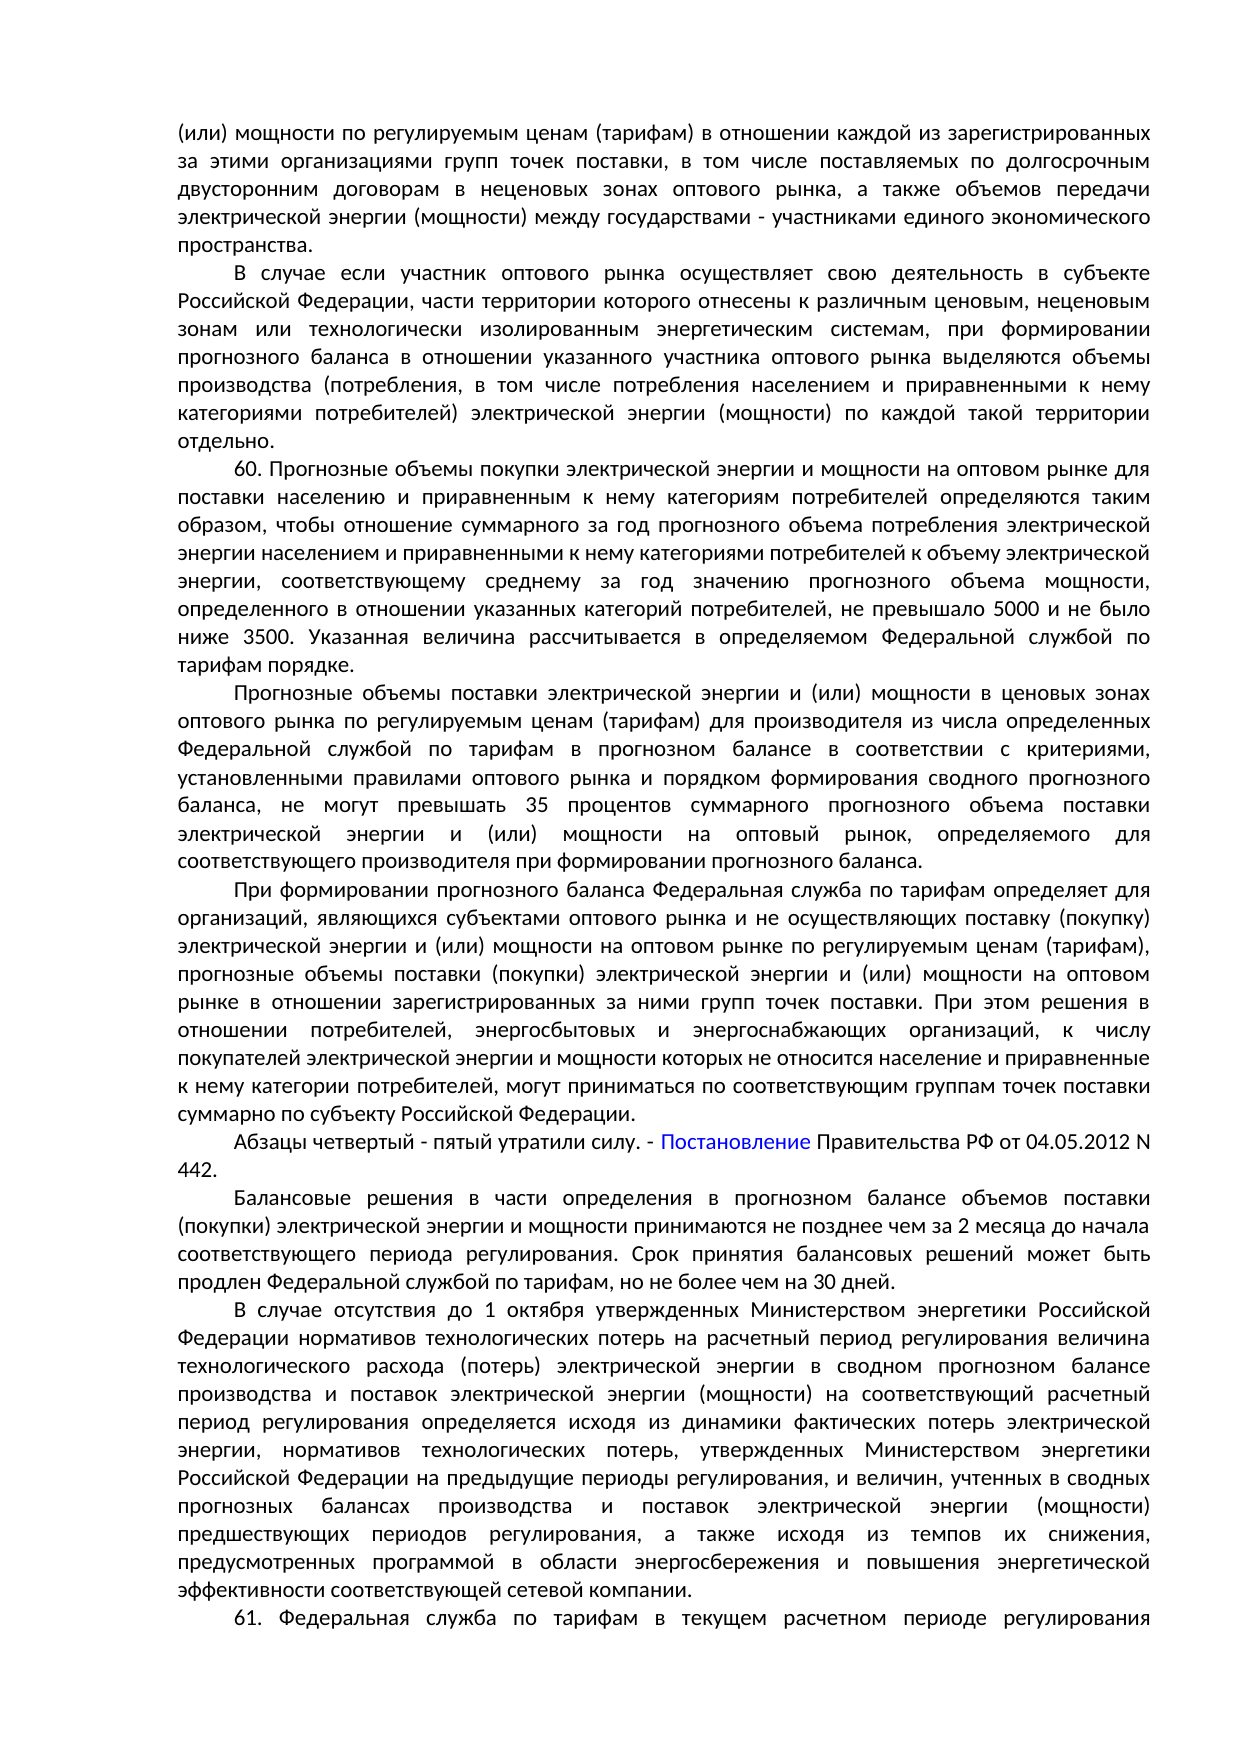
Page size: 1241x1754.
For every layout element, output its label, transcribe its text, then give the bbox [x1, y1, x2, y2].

text Прогнозные объемы поставки электрической энергии и (или) мощности в ценовых зонах оптового рынка по регулируемым ценам (тарифам) для производителя из числа определенных Федеральной службой по тарифам в прогнозном балансе в соответствии с критериями, установленными правилами оптового рынка и порядком формирования сводного прогнозного баланса, не могут превышать 35 процентов суммарного прогнозного объема поставки электрической энергии и (или) мощности на оптовый рынок, определяемого для соответствующего производителя при формировании прогнозного баланса. [177, 678, 1152, 875]
text Балансовые решения в части определения в прогнозном балансе объемов поставки (покупки) электрической энергии и мощности принимаются не позднее чем за 2 месяца до начала соответствующего периода регулирования. Срок принятия балансовых решений может быть продлен Федеральной службой по тарифам, но не более чем на 30 дней. [177, 1183, 1152, 1295]
text При формировании прогнозного баланса Федеральная служба по тарифам определяет для организаций, являющихся субъектами оптового рынка и не осуществляющих поставку (покупку) электрической энергии и (или) мощности на оптовом рынке по регулируемым ценам (тарифам), прогнозные объемы поставки (покупки) электрической энергии и (или) мощности на оптовом рынке в отношении зарегистрированных за ними групп точек поставки. При этом решения в отношении потребителей, энергосбытовых и энергоснабжающих организаций, к числу покупателей электрической энергии и мощности которых не относится население и приравненные к нему категории потребителей, могут приниматься по соответствующим группам точек поставки суммарно по субъекту Российской Федерации. [177, 875, 1152, 1127]
text 60. Прогнозные объемы покупки электрической энергии и мощности на оптовом рынке для поставки населению и приравненным к нему категориям потребителей определяются таким образом, чтобы отношение суммарного за год прогнозного объема потребления электрической энергии населением и приравненными к нему категориями потребителей к объему электрической энергии, соответствующему среднему за год значению прогнозного объема мощности, определенного в отношении указанных категорий потребителей, не превышало 5000 и не было ниже 3500. Указанная величина рассчитывается в определяемом Федеральной службой по тарифам порядке. [177, 454, 1152, 678]
text Абзацы четвертый - пятый утратили силу. - Постановление Правительства РФ от 04.05.2012 N 442. [177, 1127, 1152, 1183]
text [177, 118, 1152, 258]
text В случае отсутствия до 1 октября утвержденных Министерством энергетики Российской Федерации нормативов технологических потерь на расчетный период регулирования величина технологического расхода (потерь) электрической энергии в сводном прогнозном балансе производства и поставок электрической энергии (мощности) на соответствующий расчетный период регулирования определяется исходя из динамики фактических потерь электрической энергии, нормативов технологических потерь, утвержденных Министерством энергетики Российской Федерации на предыдущие периоды регулирования, и величин, учтенных в сводных прогнозных балансах производства и поставок электрической энергии (мощности) предшествующих периодов регулирования, а также исходя из темпов их снижения, предусмотренных программой в области энергосбережения и повышения энергетической эффективности соответствующей сетевой компании. [177, 1295, 1152, 1603]
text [177, 1603, 1152, 1631]
text В случае если участник оптового рынка осуществляет свою деятельность в субъекте Российской Федерации, части территории которого отнесены к различным ценовым, неценовым зонам или технологически изолированным энергетическим системам, при формировании прогнозного баланса в отношении указанного участника оптового рынка выделяются объемы производства (потребления, в том числе потребления населением и приравненными к нему категориями потребителей) электрической энергии (мощности) по каждой такой территории отдельно. [177, 258, 1152, 454]
